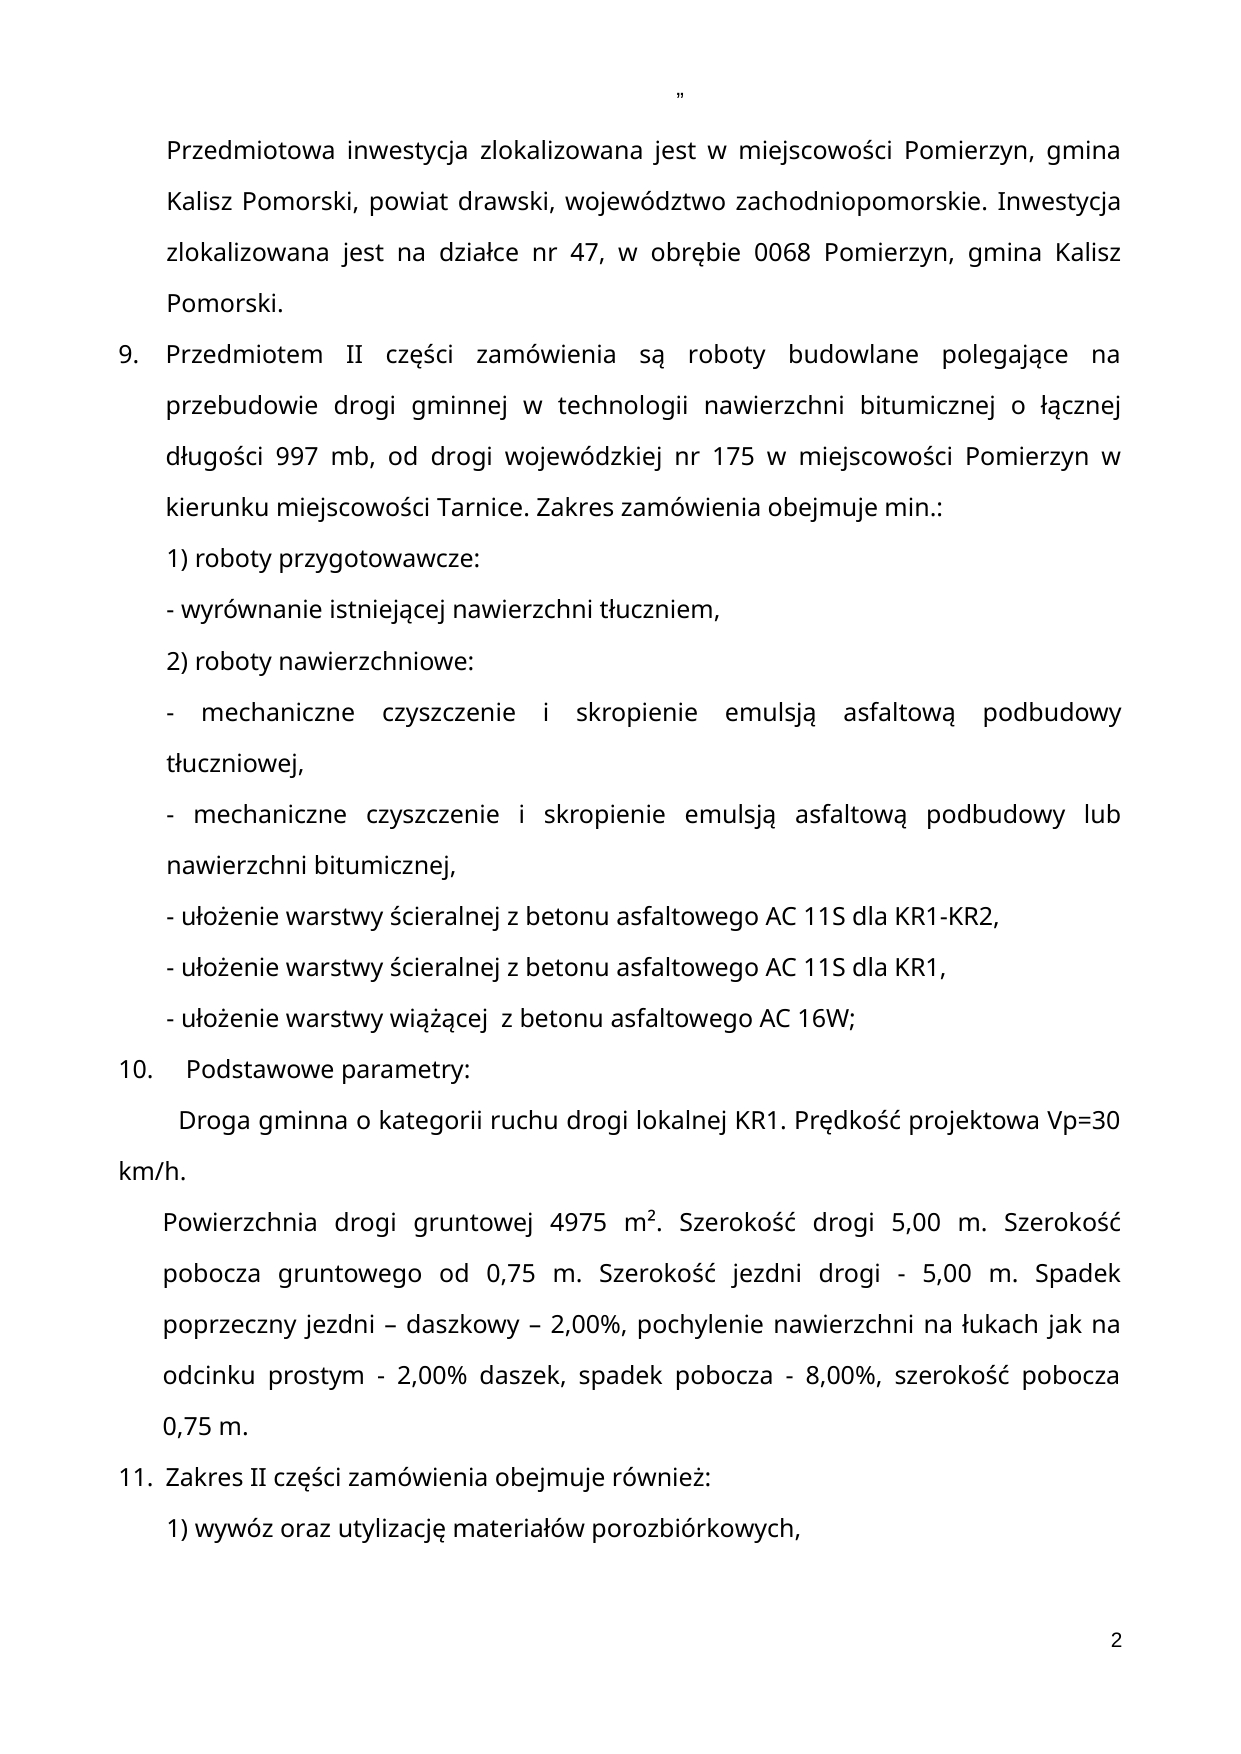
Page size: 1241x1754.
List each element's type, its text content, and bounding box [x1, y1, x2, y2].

text Powierzchnia drogi gruntowej 4975 m². Szerokość drogi 5,00 m. Szerokość pobocza gruntowego od 0,75 m. Szerokość jezdni drogi - 5,00 m. Spadek poprzeczny jezdni – daszkowy – 2,00%, pochylenie nawierzchni na łukach jak na odcinku prostym - 2,00% daszek, spadek pobocza - 8,00%, szerokość pobocza 0,75 m. [162, 1204, 1122, 1443]
text Droga gminna o kategorii ruchu drogi lokalnej KR1. Prędkość projektowa Vp=30 km/h. [118, 1102, 1122, 1188]
text 1) roboty przygotowawcze: [166, 541, 1122, 575]
text Przedmiotowa inwestycja zlokalizowana jest w miejscowości Pomierzyn, gmina Kalisz Pomorski, powiat drawski, województwo zachodniopomorskie. Inwestycja zlokalizowana jest na działce nr 47, w obrębie 0068 Pomierzyn, gmina Kalisz Pomorski. [166, 133, 1122, 320]
text 2) roboty nawierzchniowe: [166, 643, 1122, 677]
list Zakres II części zamówienia obejmuje również: [118, 1460, 1122, 1494]
text - mechaniczne czyszczenie i skropienie emulsją asfaltową podbudowy tłuczniowej, [166, 694, 1122, 779]
text 10. Podstawowe parametry: [118, 1051, 1122, 1086]
text - ułożenie warstwy wiążącej z betonu asfaltowego AC 16W; [166, 1000, 1122, 1034]
text - wyrównanie istniejącej nawierzchni tłuczniem, [166, 592, 1122, 626]
text - ułożenie warstwy ścieralnej z betonu asfaltowego AC 11S dla KR1, [166, 949, 1122, 983]
text 1) wywóz oraz utylizację materiałów porozbiórkowych, [119, 1511, 1122, 1545]
text - ułożenie warstwy ścieralnej z betonu asfaltowego AC 11S dla KR1-KR2, [166, 898, 1122, 932]
text - mechaniczne czyszczenie i skropienie emulsją asfaltową podbudowy lub nawierzchni bitumicznej, [166, 796, 1122, 881]
list Przedmiotem II części zamówienia są roboty budowlane polegające na przebudowie drogi gminnej w technologii nawierzchni bitumicznej o łącznej długości 997 mb, od drogi wojewódzkiej nr 175 w miejscowości Pomierzyn w kierunku miejscowości Tarnice. Zakres zamówienia obejmuje min.: [118, 337, 1122, 524]
